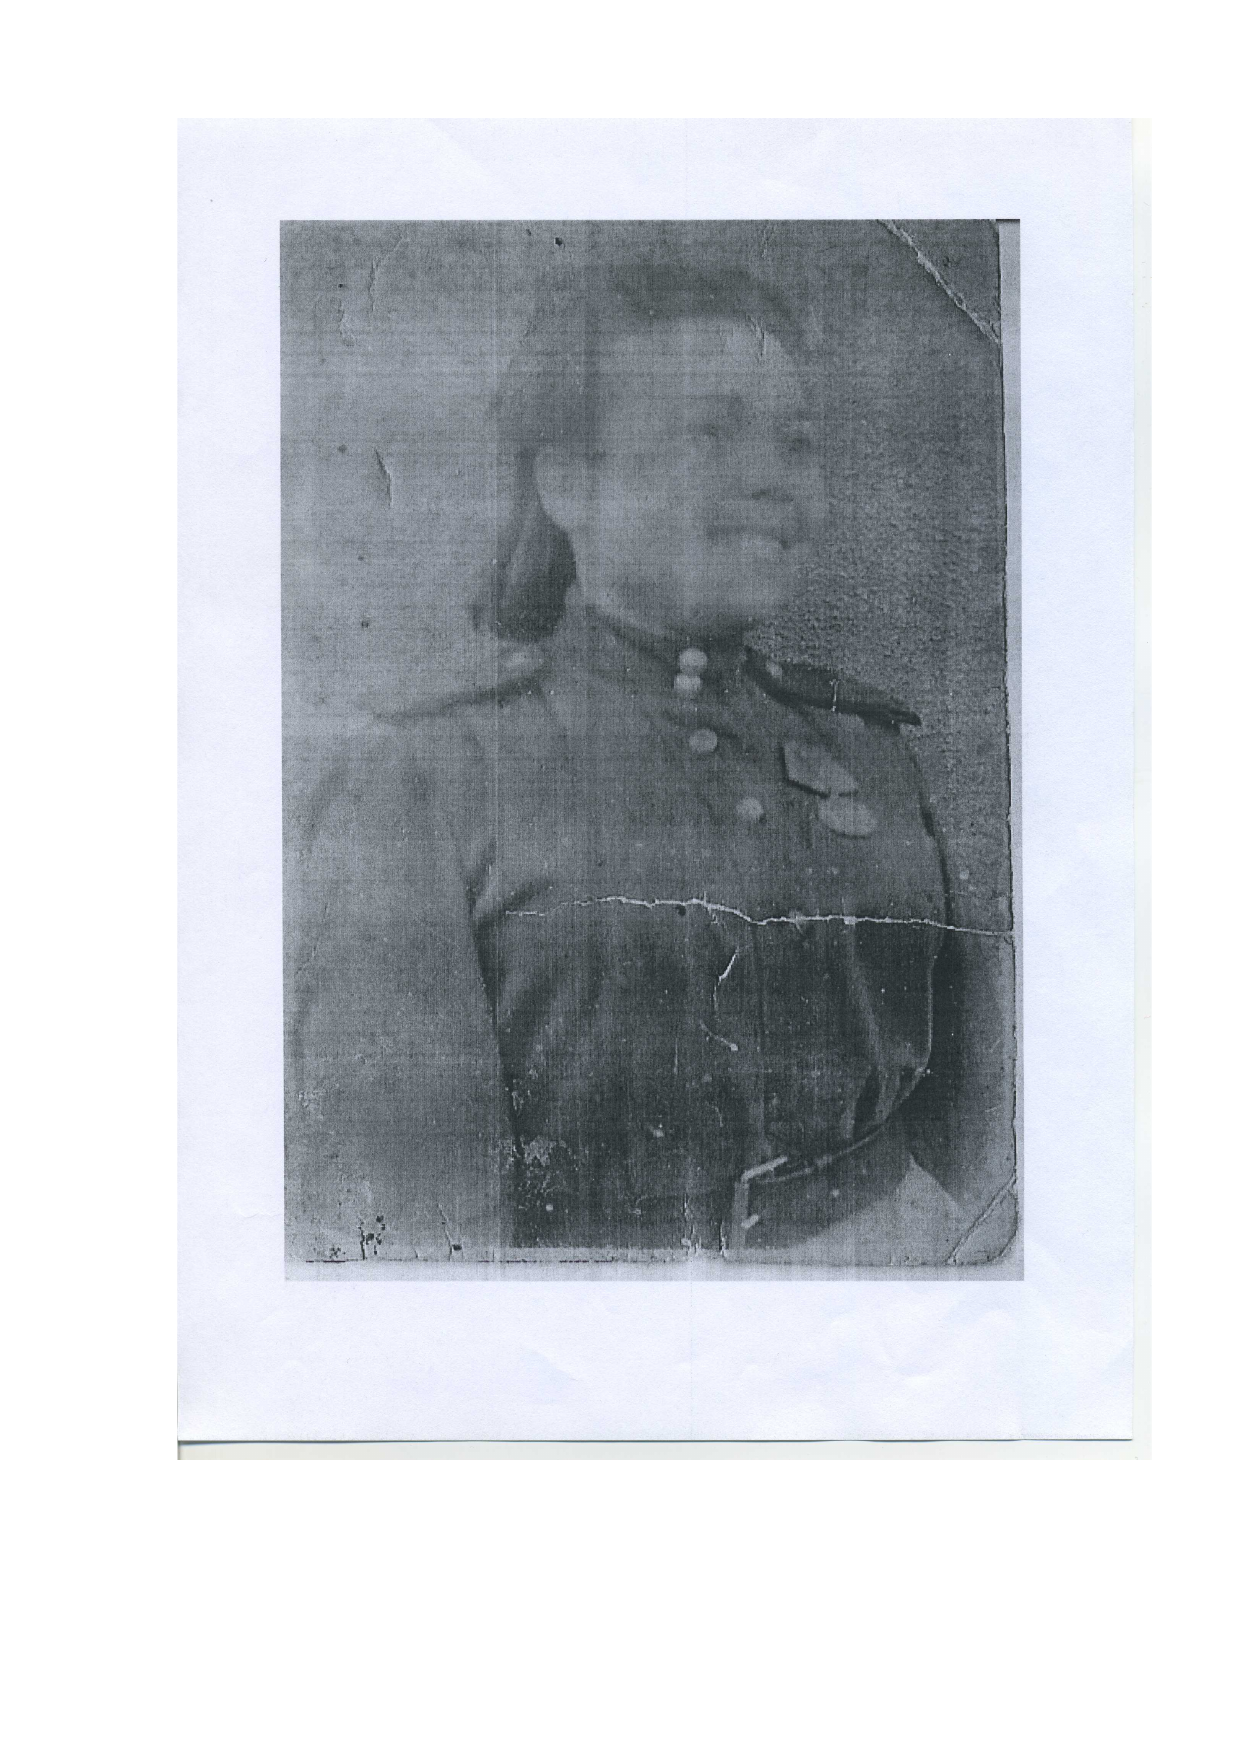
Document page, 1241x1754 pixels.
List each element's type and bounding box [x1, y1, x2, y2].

picture [177, 118, 1152, 1460]
